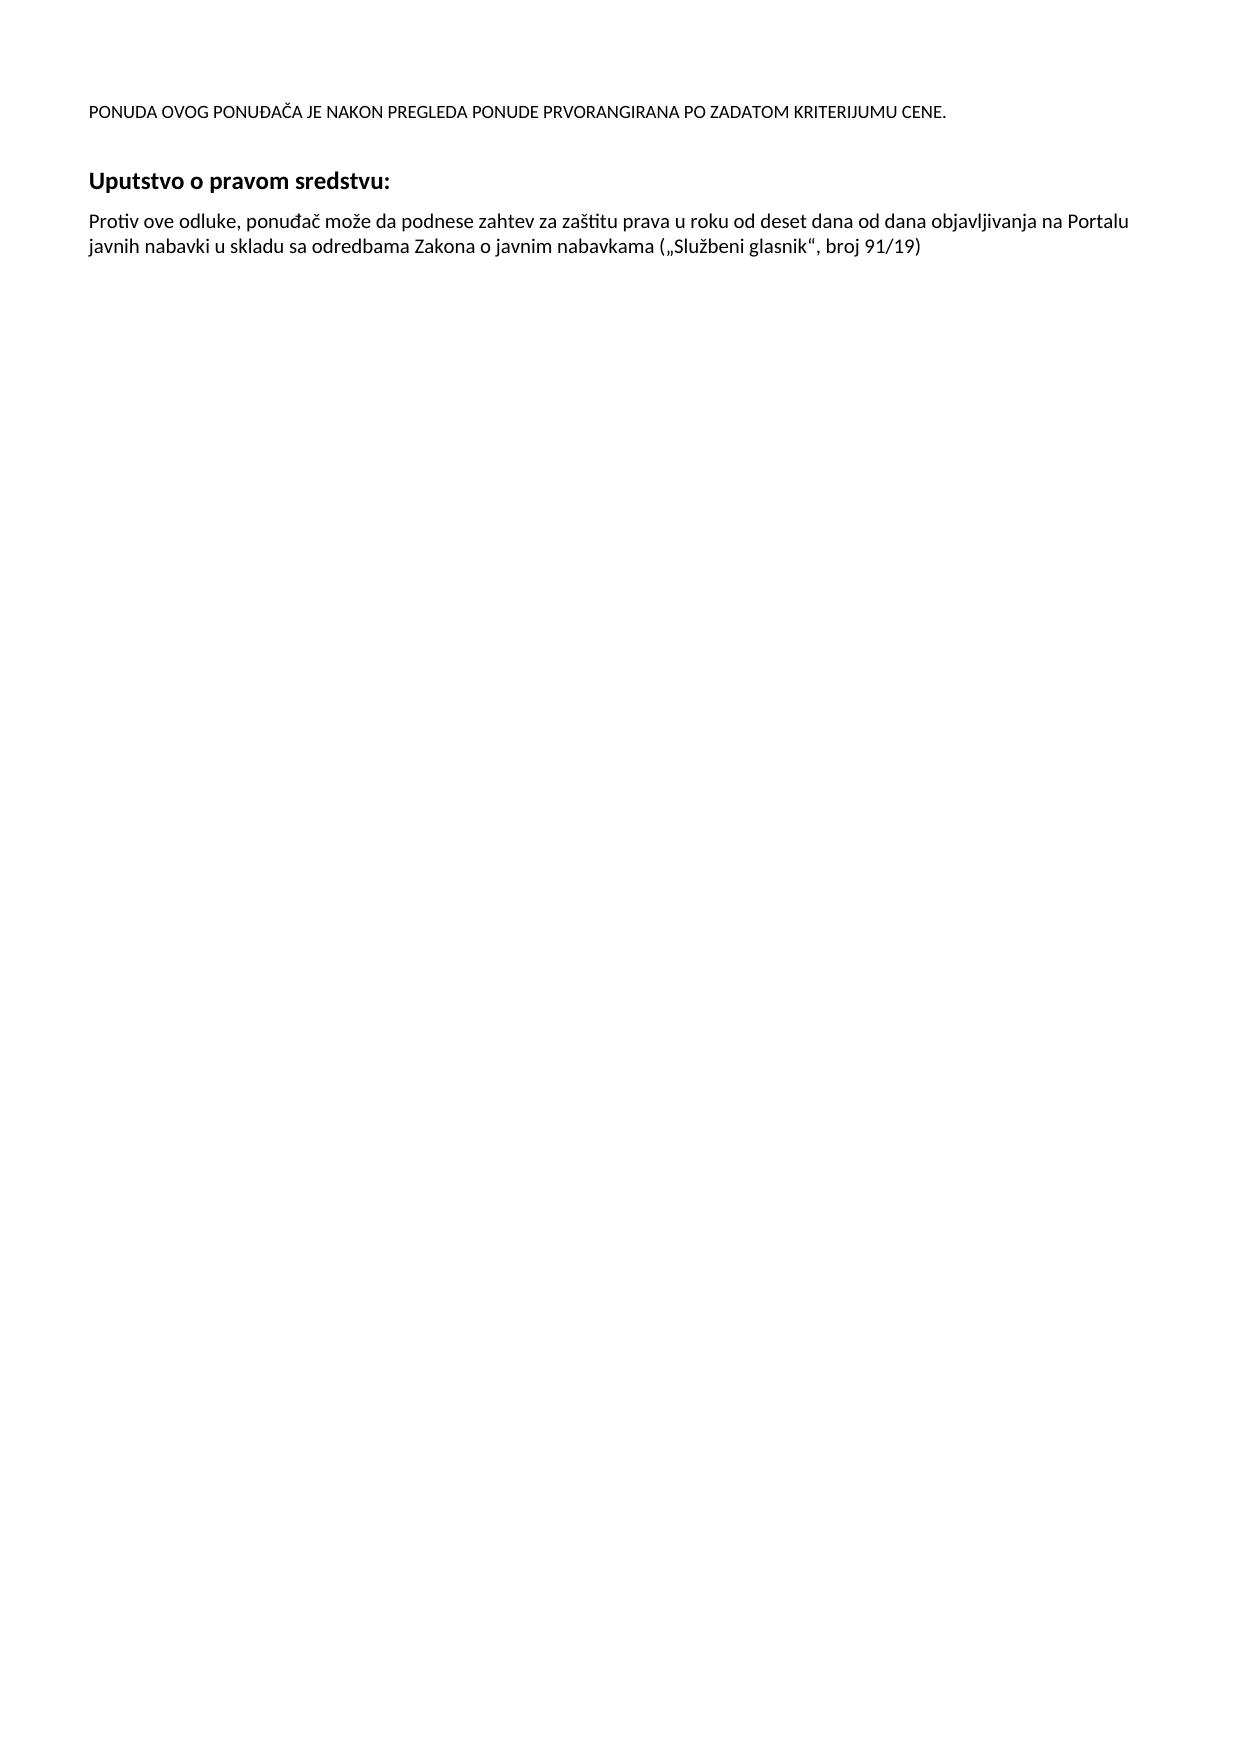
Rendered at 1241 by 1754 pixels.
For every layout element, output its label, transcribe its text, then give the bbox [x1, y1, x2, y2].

text Protiv ove odluke, ponuđač može da podnese zahtev za zaštitu prava u roku od deset dana od dana objavljivanja na Portalu javnih nabavki u skladu sa odredbama Zakona o javnim nabavkama („Službeni glasnik“, broj 91/19) [89, 208, 1152, 259]
text PONUDA OVOG PONUĐAČA JE NAKON PREGLEDA PONUDE PRVORANGIRANA PO ZADATOM KRITERIJUMU CENE. [89, 101, 1152, 124]
text Uputstvo o pravom sredstvu: [89, 165, 1152, 196]
